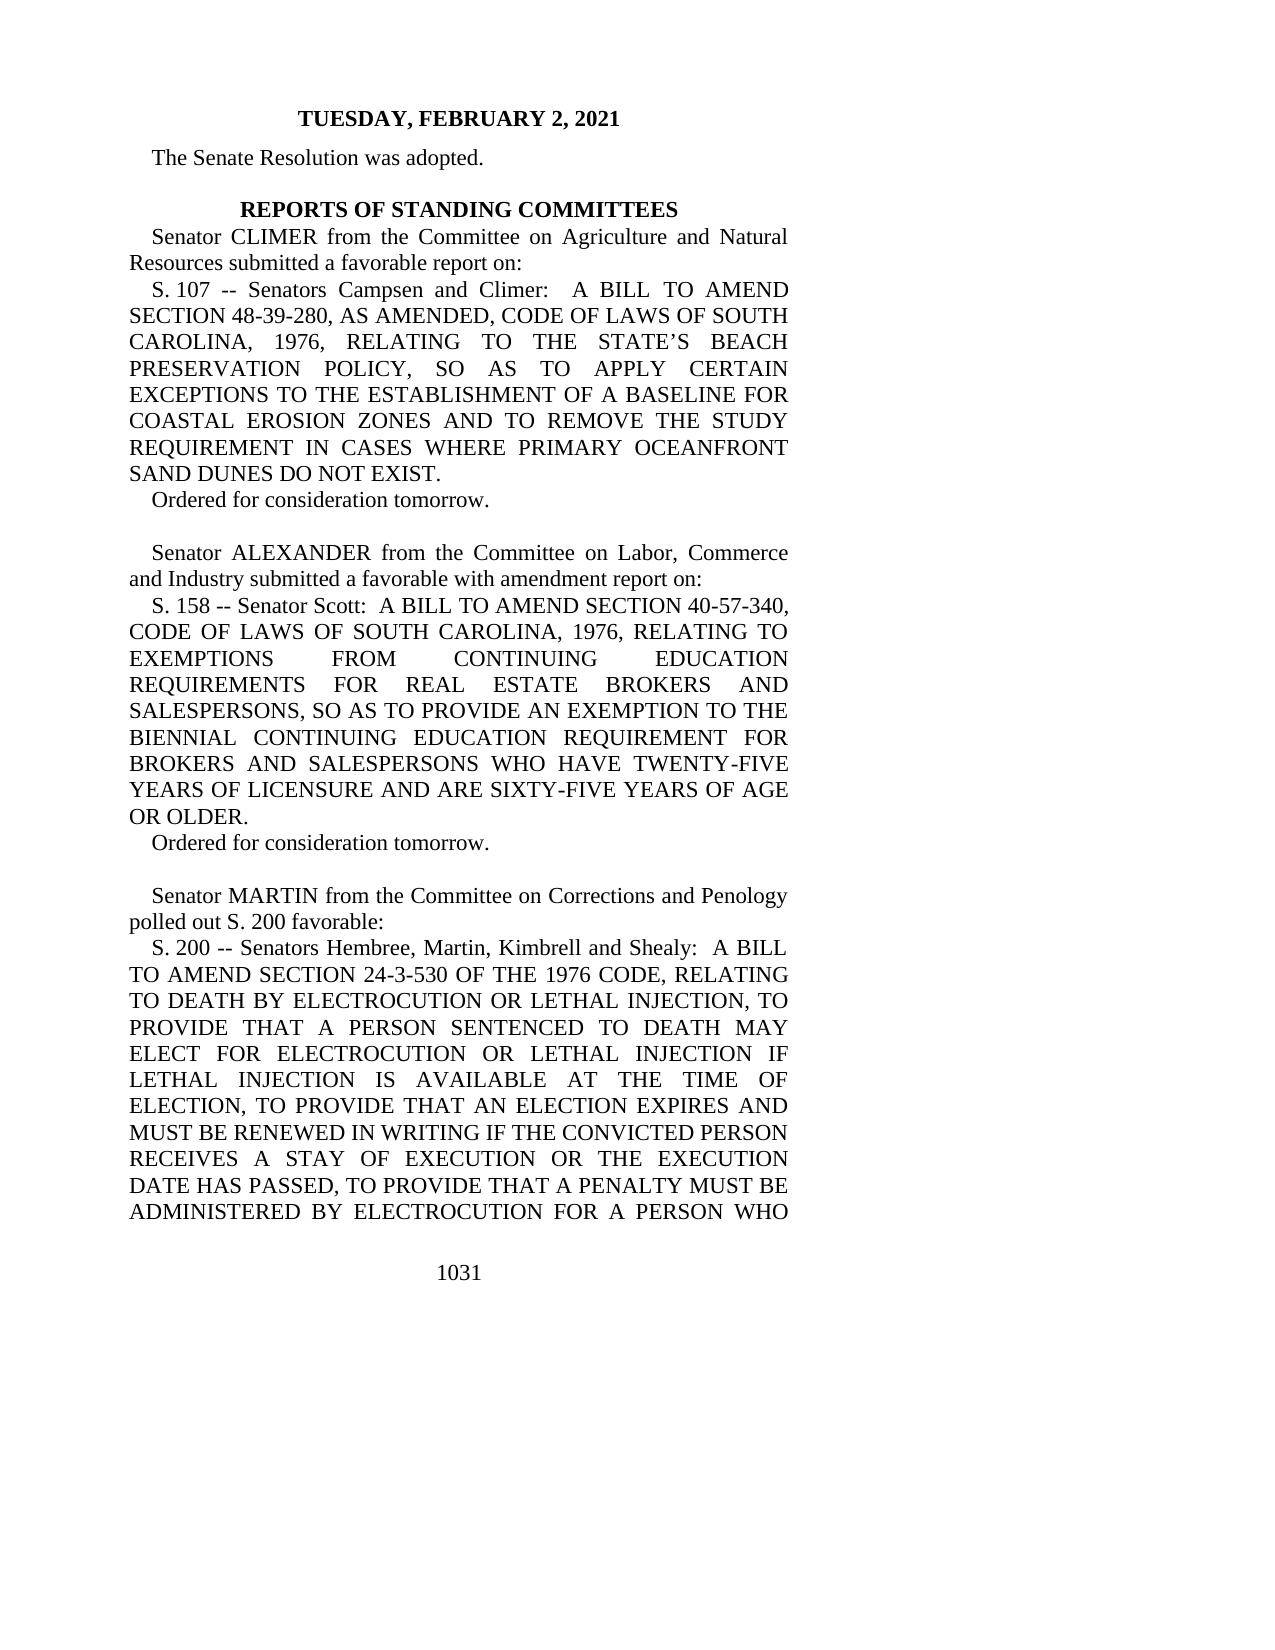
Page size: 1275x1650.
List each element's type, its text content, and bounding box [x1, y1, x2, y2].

text S. 107 -- Senators Campsen and Climer: A BILL TO AMEND SECTION 48-39-280, AS AMENDED, CODE OF LAWS OF SOUTH CAROLINA, 1976, RELATING TO THE STATE’S BEACH PRESERVATION POLICY, SO AS TO APPLY CERTAIN EXCEPTIONS TO THE ESTABLISHMENT OF A BASELINE FOR COASTAL EROSION ZONES AND TO REMOVE THE STUDY REQUIREMENT IN CASES WHERE PRIMARY OCEANFRONT SAND DUNES DO NOT EXIST. [129, 276, 789, 486]
text Senator ALEXANDER from the Committee on Labor, Commerce and Industry submitted a favorable with amendment report on: [129, 539, 789, 592]
text S. 158 -- Senator Scott: A BILL TO AMEND SECTION 40-57-340, CODE OF LAWS OF SOUTH CAROLINA, 1976, RELATING TO EXEMPTIONS FROM CONTINUING EDUCATION REQUIREMENTS FOR REAL ESTATE BROKERS AND SALESPERSONS, SO AS TO PROVIDE AN EXEMPTION TO THE BIENNIAL CONTINUING EDUCATION REQUIREMENT FOR BROKERS AND SALESPERSONS WHO HAVE TWENTY-FIVE YEARS OF LICENSURE AND ARE SIXTY-FIVE YEARS OF AGE OR OLDER. [129, 592, 789, 829]
text REPORTS OF STANDING COMMITTEES [129, 197, 789, 223]
text Ordered for consideration tomorrow. [129, 829, 789, 855]
text Senator CLIMER from the Committee on Agriculture and Natural Resources submitted a favorable report on: [129, 223, 789, 276]
text Ordered for consideration tomorrow. [129, 486, 789, 513]
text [129, 934, 789, 1224]
text Senator MARTIN from the Committee on Corrections and Penology polled out S. 200 favorable: [129, 882, 789, 934]
text The Senate Resolution was adopted. [129, 144, 789, 170]
